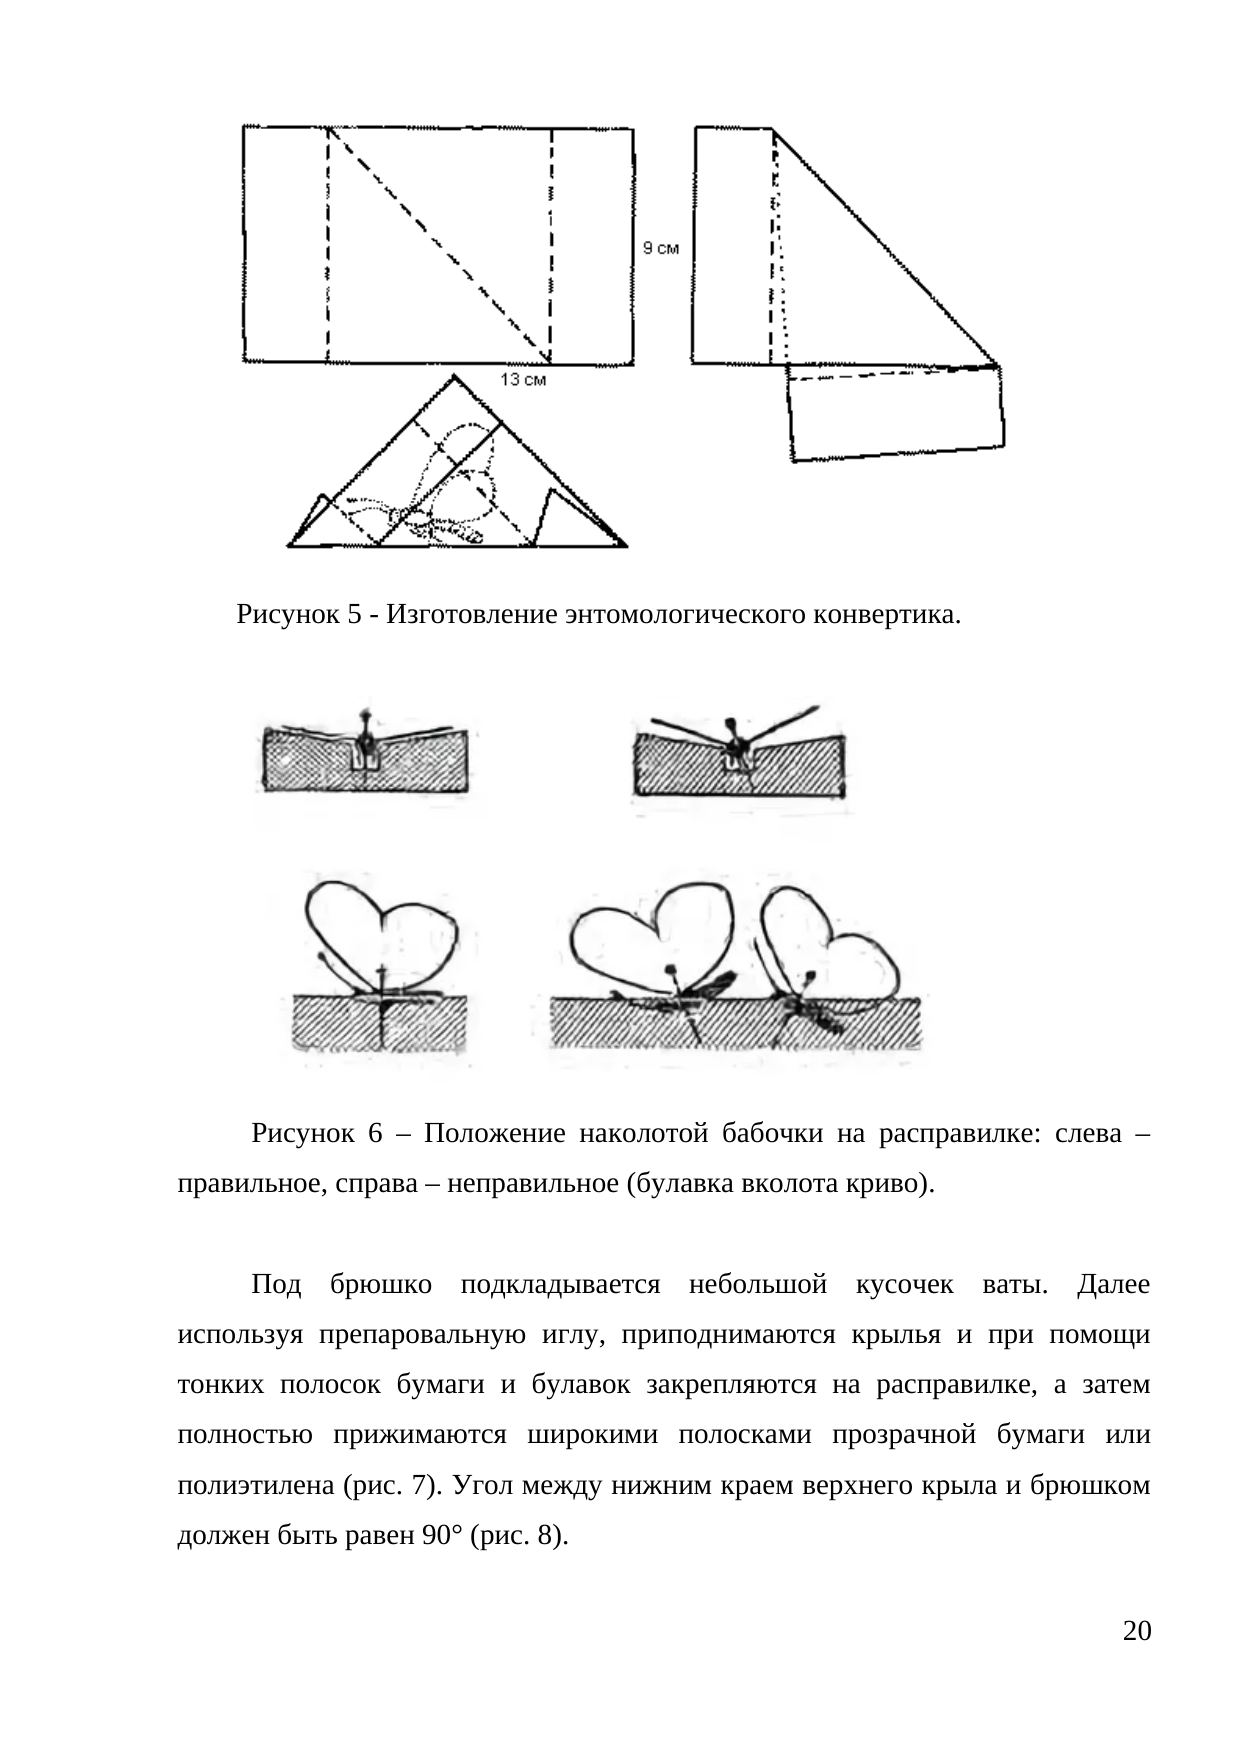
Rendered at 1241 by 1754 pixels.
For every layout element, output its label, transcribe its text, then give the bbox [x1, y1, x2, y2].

text Рисунок 5 - Изготовление энтомологического конвертика. [177, 596, 1152, 630]
picture [236, 118, 1026, 597]
picture [236, 696, 960, 1082]
text Рисунок 6 – Положение наколотой бабочки на расправилке: слева – правильное, справа – неправильное (булавка вколота криво). [177, 1115, 1152, 1199]
text Под брюшко подкладывается небольшой кусочек ваты. Далее используя препаровальную иглу, приподнимаются крылья и при помощи тонких полосок бумаги и булавок закрепляются на расправилке, а затем полностью прижимаются широкими полосками прозрачной бумаги или полиэтилена (рис. 7). Угол между нижним краем верхнего крыла и брюшком должен быть равен 90° (рис. 8). [177, 1266, 1152, 1551]
